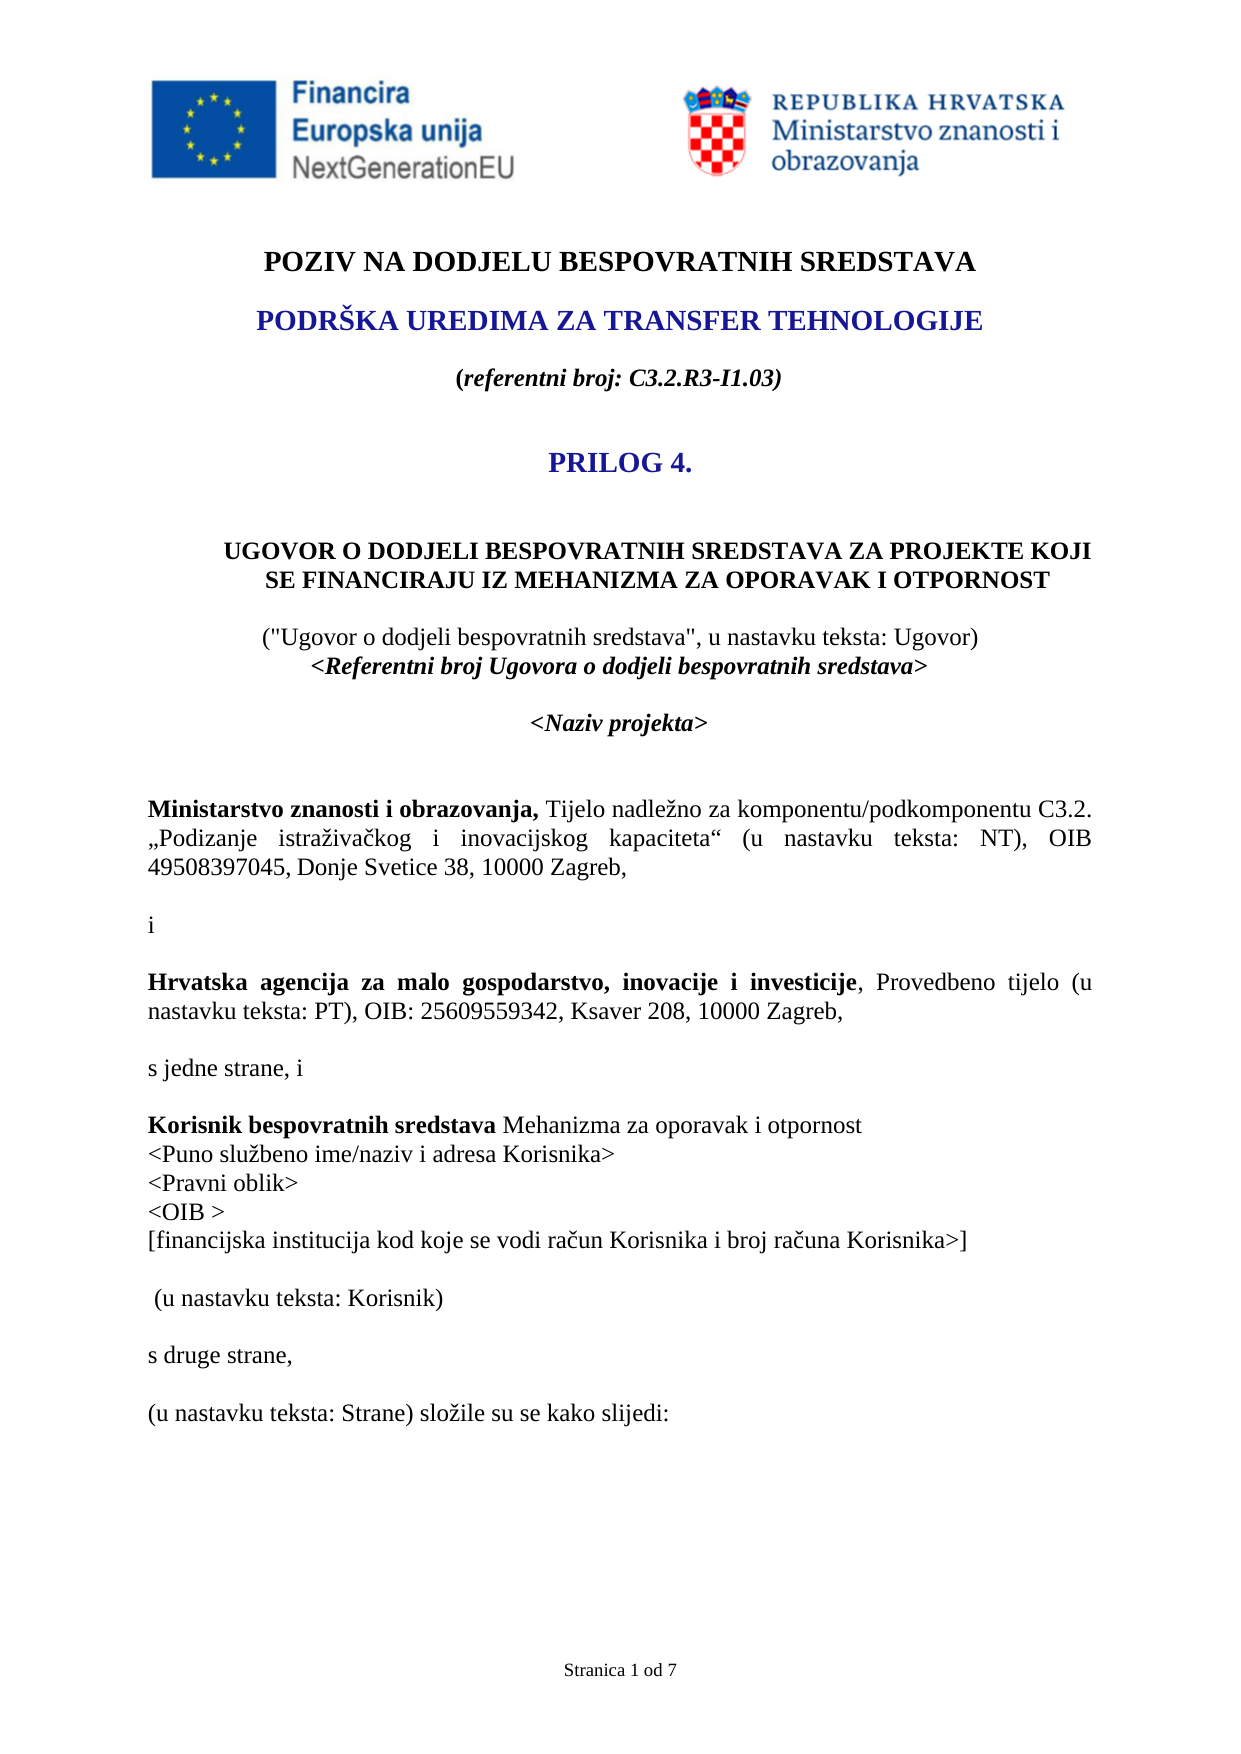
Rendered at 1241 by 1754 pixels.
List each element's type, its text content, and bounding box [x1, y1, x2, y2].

text [financijska institucija kod koje se vodi račun Korisnika i broj računa Korisnika>] [148, 1225, 1093, 1254]
picture [673, 73, 1078, 185]
text s druge strane, [148, 1340, 1093, 1369]
text PRILOG 4. [148, 446, 1093, 479]
text <Referentni broj Ugovora o dodjeli bespovratnih sredstava> [148, 651, 1093, 680]
text POZIV NA DODJELU BESPOVRATNIH SREDSTAVA [148, 244, 1093, 278]
text (u nastavku teksta: Strane) složile su se kako slijedi: [148, 1398, 1093, 1427]
text <Naziv projekta> [148, 708, 1093, 737]
text ("Ugovor o dodjeli bespovratnih sredstava", u nastavku teksta: Ugovor) [148, 622, 1093, 651]
text Hrvatska agencija za malo gospodarstvo, inovacije i investicije, Provedbeno tijelo (u nastavku teksta: PT), OIB: 25609559342, Ksaver 208, 10000 Zagreb, [148, 967, 1093, 1025]
text s jedne strane, i [148, 1053, 1093, 1082]
text Ministarstvo znanosti i obrazovanja, Tijelo nadležno za komponentu/podkomponentu C3.2. „Podizanje istraživačkog i inovacijskog kapaciteta“ (u nastavku teksta: NT), OIB 49508397045, Donje Svetice 38, 10000 Zagreb, [148, 794, 1093, 881]
text i [148, 910, 1093, 938]
text <Pravni oblik> [148, 1168, 1093, 1197]
text <OIB > [148, 1197, 1093, 1225]
text UGOVOR O DODJELI BESPOVRATNIH SREDSTAVA ZA PROJEKTE KOJI SE FINANCIRAJU IZ MEHANIZMA ZA OPORAVAK I OTPORNOST [223, 536, 1093, 594]
text PODRŠKA UREDIMA ZA TRANSFER TEHNOLOGIJE [148, 303, 1093, 337]
picture [147, 75, 537, 185]
text (referentni broj: C3.2.R3-I1.03) [148, 363, 1093, 392]
text Korisnik bespovratnih sredstava Mehanizma za oporavak i otpornost [148, 1110, 1093, 1139]
text (u nastavku teksta: Korisnik) [148, 1283, 1093, 1312]
text <Puno službeno ime/naziv i adresa Korisnika> [148, 1139, 1093, 1168]
